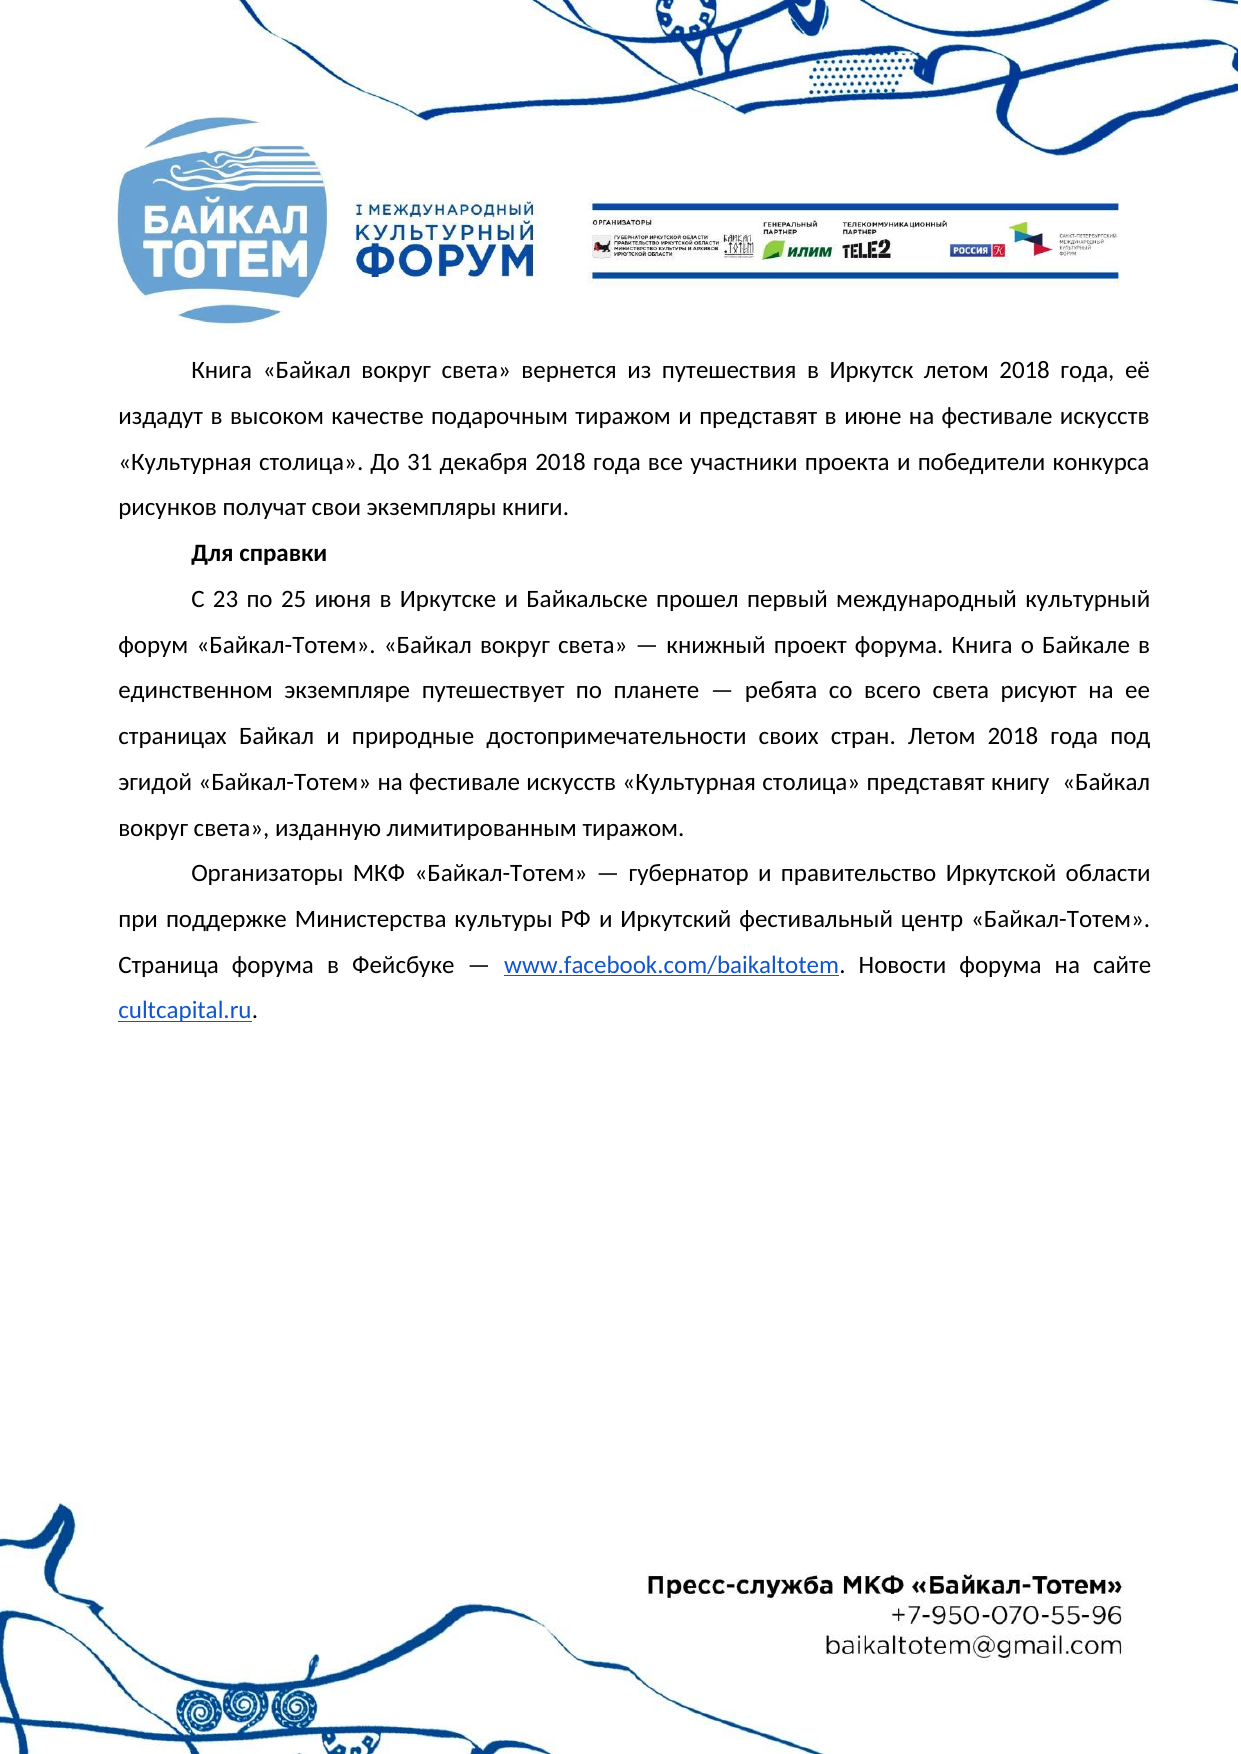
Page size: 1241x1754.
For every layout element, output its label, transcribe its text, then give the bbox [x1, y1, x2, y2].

picture [0, 0, 1238, 354]
text Книга «Байкал вокруг света» вернется из путешествия в Иркутск летом 2018 года, её издадут в высоком качестве подарочным тиражом и представят в июне на фестивале искусств «Культурная столица». До 31 декабря 2018 года все участники проекта и победители конкурса рисунков получат свои экземпляры книги. [118, 354, 1152, 522]
picture [0, 1446, 1239, 1754]
text С 23 по 25 июня в Иркутске и Байкальске прошел первый международный культурный форум «Байкал-Тотем». «Байкал вокруг света» — книжный проект форума. Книга о Байкале в единственном экземпляре путешествует по планете — ребята со всего света рисуют на ее страницах Байкал и природные достопримечательности своих стран. Летом 2018 года под эгидой «Байкал-Тотем» на фестивале искусств «Культурная столица» представят книгу «Байкал вокруг света», изданную лимитированным тиражом. [118, 583, 1152, 842]
text Организаторы МКФ «Байкал-Тотем» — губернатор и правительство Иркутской области при поддержке Министерства культуры РФ и Иркутский фестивальный центр «Байкал-Тотем». Страница форума в Фейсбуке — www.facebook.com/baikaltotem. Новости форума на сайте cultcapital.ru. [118, 857, 1152, 1025]
text Для справки [118, 537, 1152, 568]
